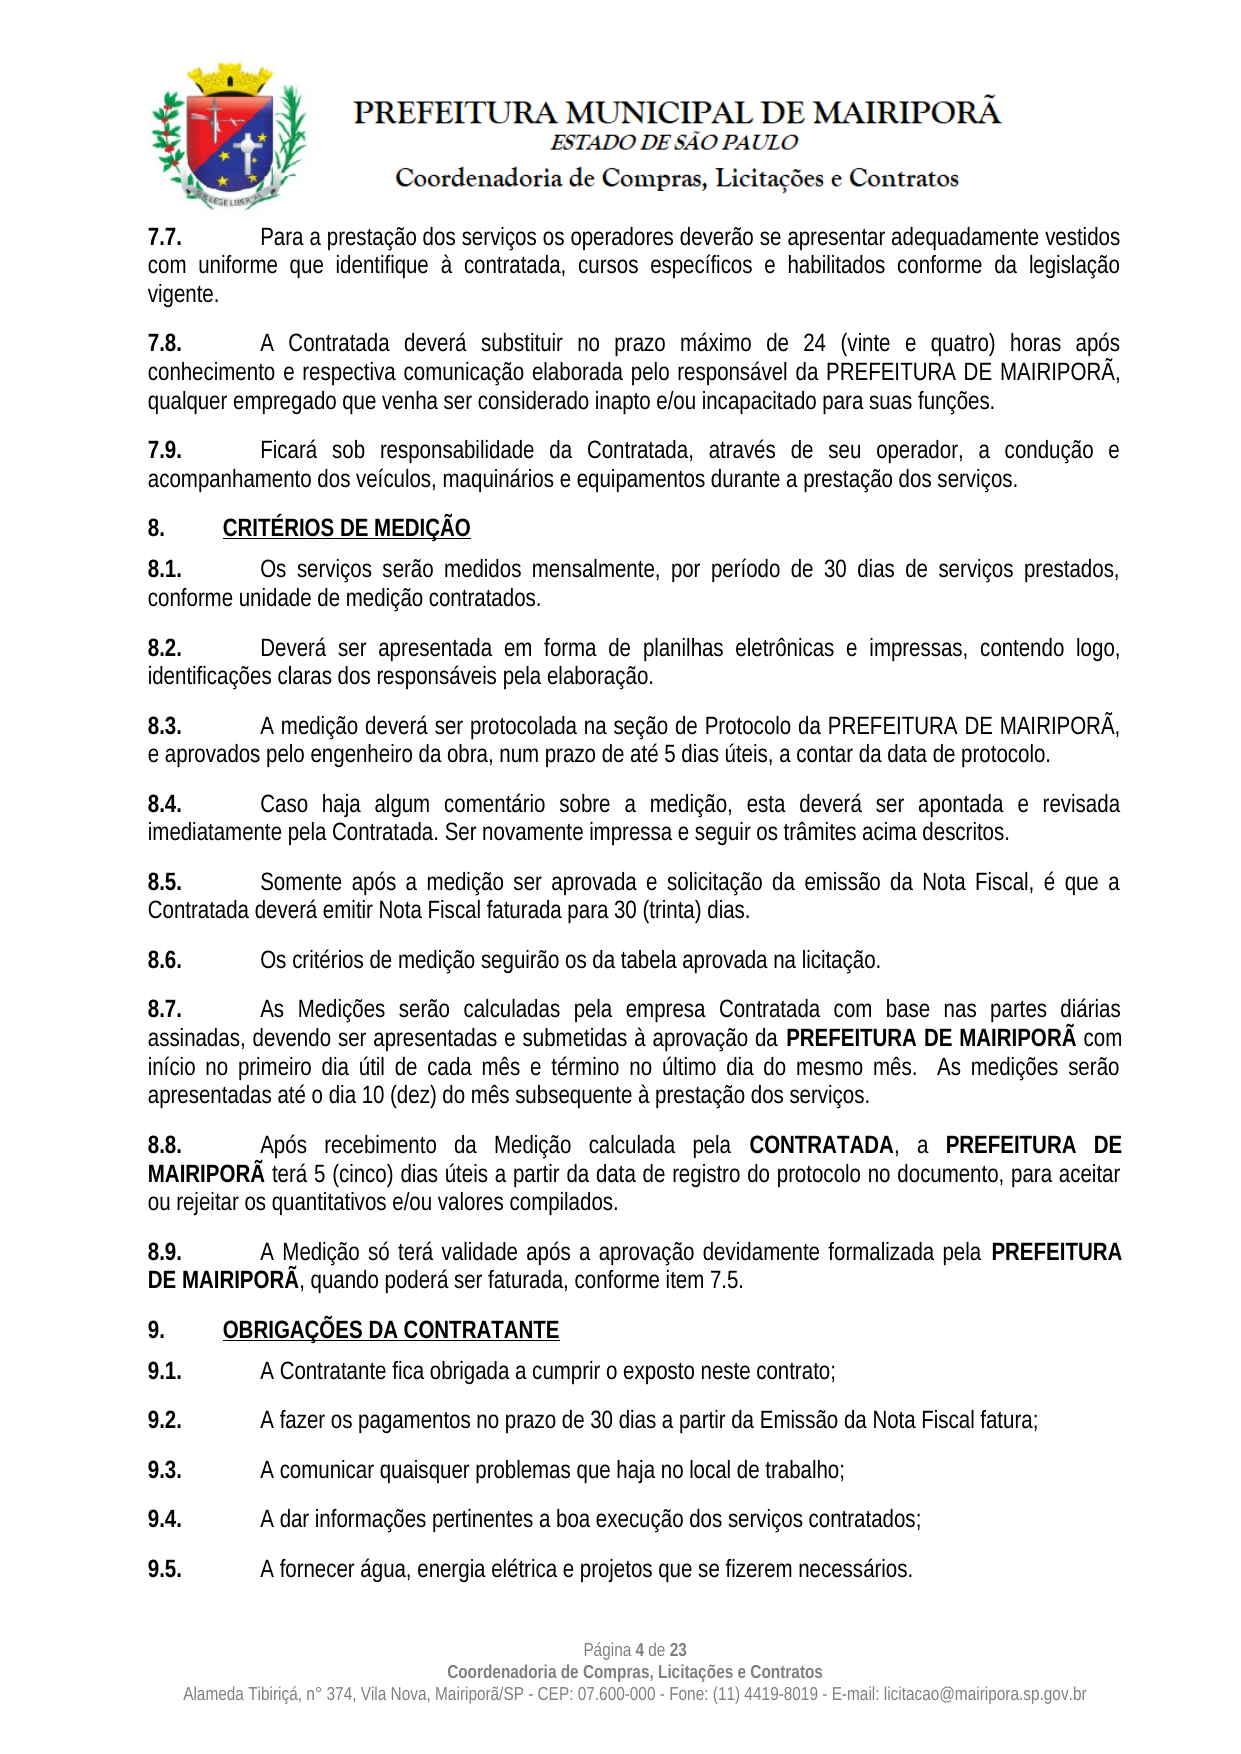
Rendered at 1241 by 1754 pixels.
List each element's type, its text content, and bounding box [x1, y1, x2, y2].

picture [147, 59, 1034, 222]
list Após recebimento da Medição calculada pela CONTRATADA, a PREFEITURA DE MAIRIPORÃ terá 5 (cinco) dias úteis a partir da data de registro do protocolo no documento, para aceitar ou rejeitar os quantitativos e/ou valores compilados. [148, 1130, 1122, 1216]
list Ficará sob responsabilidade da Contratada, através de seu operador, a condução e acompanhamento dos veículos, maquinários e equipamentos durante a prestação dos serviços. [148, 435, 1122, 492]
list Os critérios de medição seguirão os da tabela aprovada na licitação. [148, 945, 1122, 974]
list As Medições serão calculadas pela empresa Contratada com base nas partes diárias assinadas, devendo ser apresentadas e submetidas à aprovação da PREFEITURA DE MAIRIPORÃ com início no primeiro dia útil de cada mês e término no último dia do mesmo mês. As medições serão apresentadas até o dia 10 (dez) do mês subsequente à prestação dos serviços. [148, 994, 1122, 1109]
list A comunicar quaisquer problemas que haja no local de trabalho; [148, 1455, 1122, 1483]
list Para a prestação dos serviços os operadores deverão se apresentar adequadamente vestidos com uniforme que identifique à contratada, cursos específicos e habilitados conforme da legislação vigente. [148, 222, 1122, 307]
list A fornecer água, energia elétrica e projetos que se fizerem necessários. [148, 1554, 1122, 1582]
list Deverá ser apresentada em forma de planilhas eletrônicas e impressas, contendo logo, identificações claras dos responsáveis pela elaboração. [148, 632, 1122, 690]
list A Medição só terá validade após a aprovação devidamente formalizada pela PREFEITURA DE MAIRIPORÃ, quando poderá ser faturada, conforme item 7.5. [148, 1237, 1122, 1294]
list Caso haja algum comentário sobre a medição, esta deverá ser apontada e revisada imediatamente pela Contratada. Ser novamente impressa e seguir os trâmites acima descritos. [148, 789, 1122, 846]
list Os serviços serão medidos mensalmente, por período de 30 dias de serviços prestados, conforme unidade de medição contratados. [148, 554, 1122, 612]
list A Contratante fica obrigada a cumprir o exposto neste contrato; [148, 1356, 1122, 1384]
list OBRIGAÇÕES DA CONTRATANTE [148, 1315, 1122, 1343]
list CRITÉRIOS DE MEDIÇÃO [148, 513, 1122, 542]
list A Contratada deverá substituir no prazo máximo de 24 (vinte e quatro) horas após conhecimento e respectiva comunicação elaborada pelo responsável da PREFEITURA DE MAIRIPORÃ, qualquer empregado que venha ser considerado inapto e/ou incapacitado para suas funções. [148, 328, 1122, 414]
list A medição deverá ser protocolada na seção de Protocolo da PREFEITURA DE MAIRIPORÃ, e aprovados pelo engenheiro da obra, num prazo de até 5 dias úteis, a contar da data de protocolo. [148, 711, 1122, 768]
list A dar informações pertinentes a boa execução dos serviços contratados; [148, 1504, 1122, 1533]
list Somente após a medição ser aprovada e solicitação da emissão da Nota Fiscal, é que a Contratada deverá emitir Nota Fiscal faturada para 30 (trinta) dias. [148, 867, 1122, 924]
list A fazer os pagamentos no prazo de 30 dias a partir da Emissão da Nota Fiscal fatura; [148, 1405, 1122, 1434]
